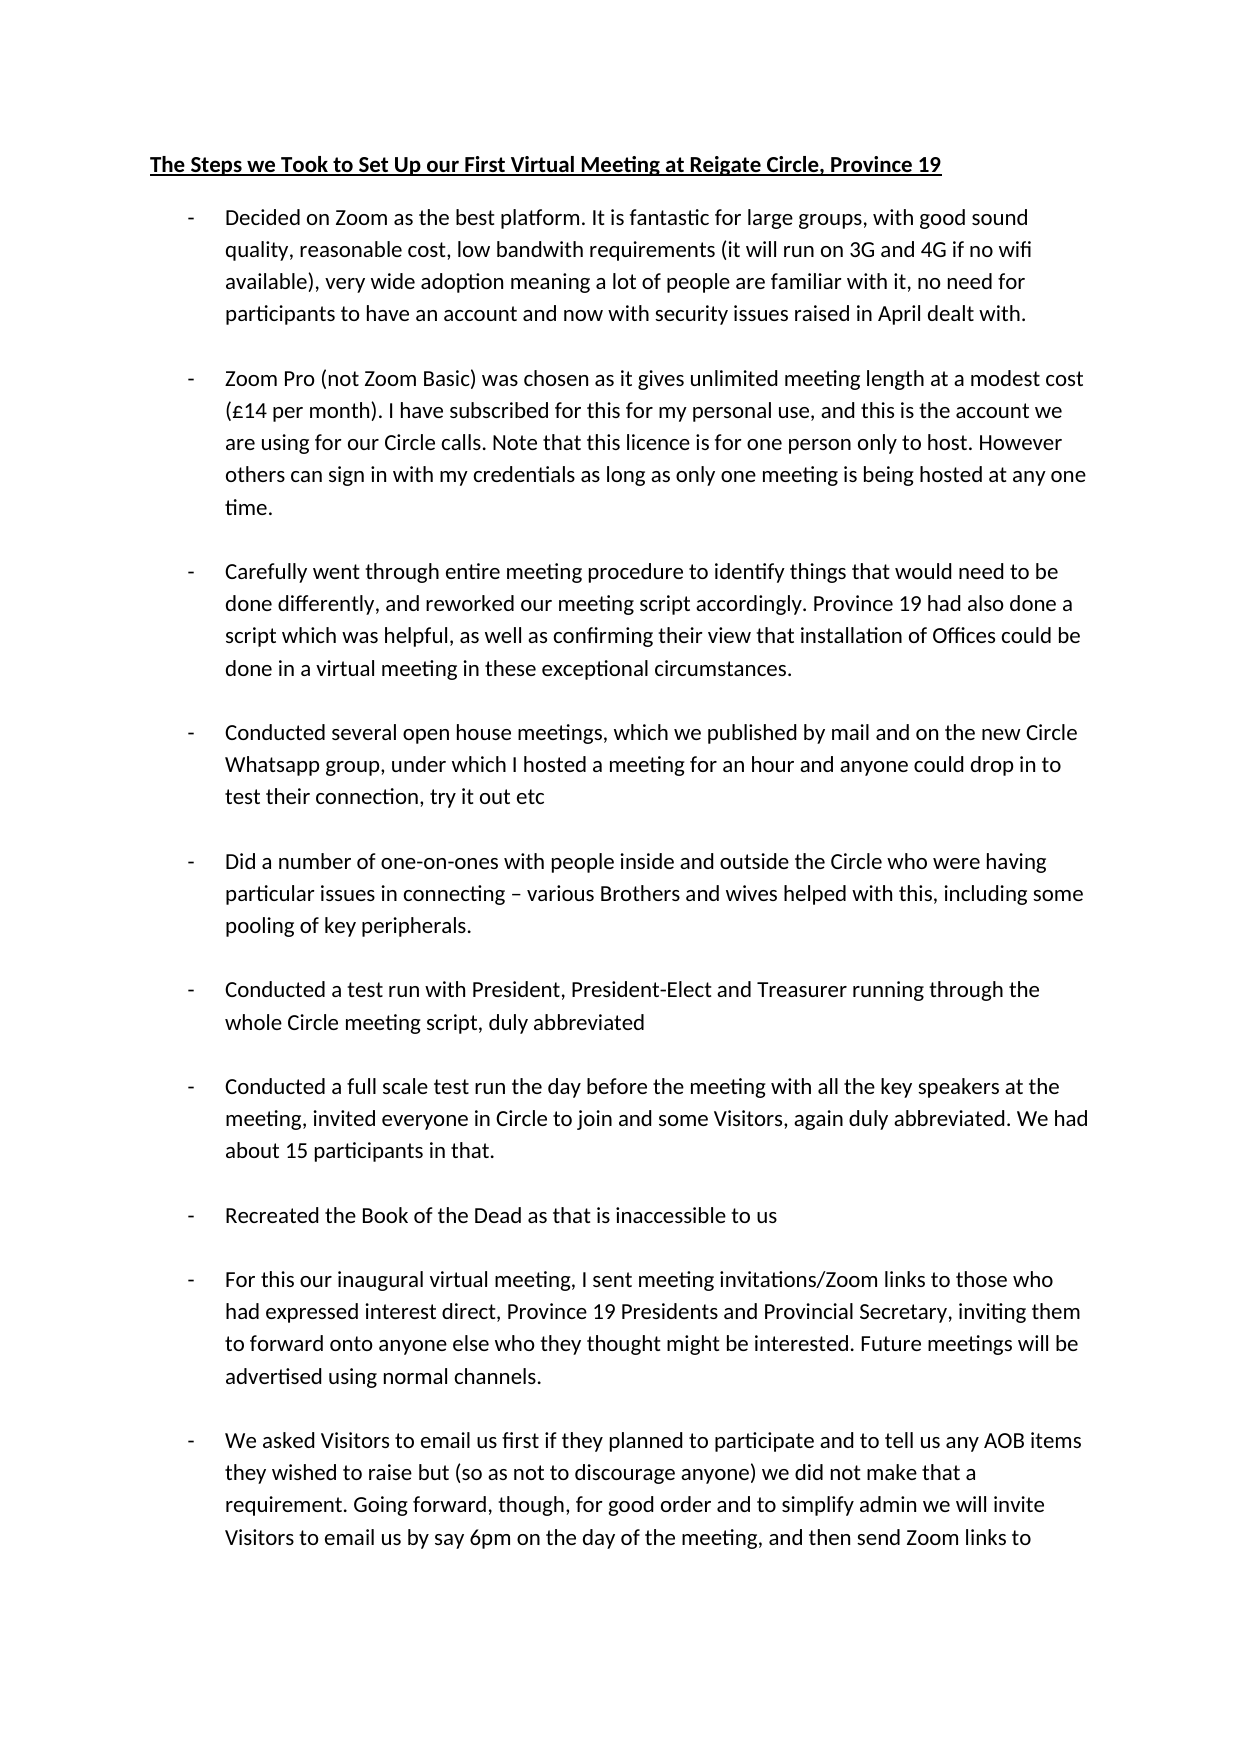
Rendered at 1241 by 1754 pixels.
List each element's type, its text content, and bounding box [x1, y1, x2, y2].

list Did a number of one-on-ones with people inside and outside the Circle who were having particular issues in connecting – various Brothers and wives helped with this, including some pooling of key peripherals. [187, 847, 1090, 971]
list Conducted several open house meetings, which we published by mail and on the new Circle Whatsapp group, under which I hosted a meeting for an hour and anyone could drop in to test their connection, try it out etc [187, 718, 1090, 843]
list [187, 1426, 1090, 1551]
list Conducted a test run with President, President-Elect and Treasurer running through the whole Circle meeting script, duly abbreviated [187, 976, 1090, 1068]
text The Steps we Took to Set Up our First Virtual Meeting at Reigate Circle, Province 19 [150, 150, 1090, 178]
list Zoom Pro (not Zoom Basic) was chosen as it gives unlimited meeting length at a modest cost (£14 per month). I have subscribed for this for my personal use, and this is the account we are using for our Circle calls. Note that this licence is for one person only to host. However others can sign in with my credentials as long as only one meeting is being hosted at any one time. [187, 364, 1090, 553]
list Carefully went through entire meeting procedure to identify things that would need to be done differently, and reworked our meeting script accordingly. Province 19 had also done a script which was helpful, as well as confirming their view that installation of Offices could be done in a virtual meeting in these exceptional circumstances. [187, 557, 1090, 714]
list Recreated the Book of the Dead as that is inaccessible to us [187, 1201, 1090, 1261]
list Conducted a full scale test run the day before the meeting with all the key speakers at the meeting, invited everyone in Circle to join and some Visitors, again duly abbreviated. We had about 15 participants in that. [187, 1072, 1090, 1197]
list Decided on Zoom as the best platform. It is fantastic for large groups, with good sound quality, reasonable cost, low bandwith requirements (it will run on 3G and 4G if no wifi available), very wide adoption meaning a lot of people are familiar with it, no need for participants to have an account and now with security issues raised in April dealt with. [187, 203, 1090, 360]
list For this our inaugural virtual meeting, I sent meeting invitations/Zoom links to those who had expressed interest direct, Province 19 Presidents and Provincial Secretary, inviting them to forward onto anyone else who they thought might be interested. Future meetings will be advertised using normal channels. [187, 1265, 1090, 1422]
